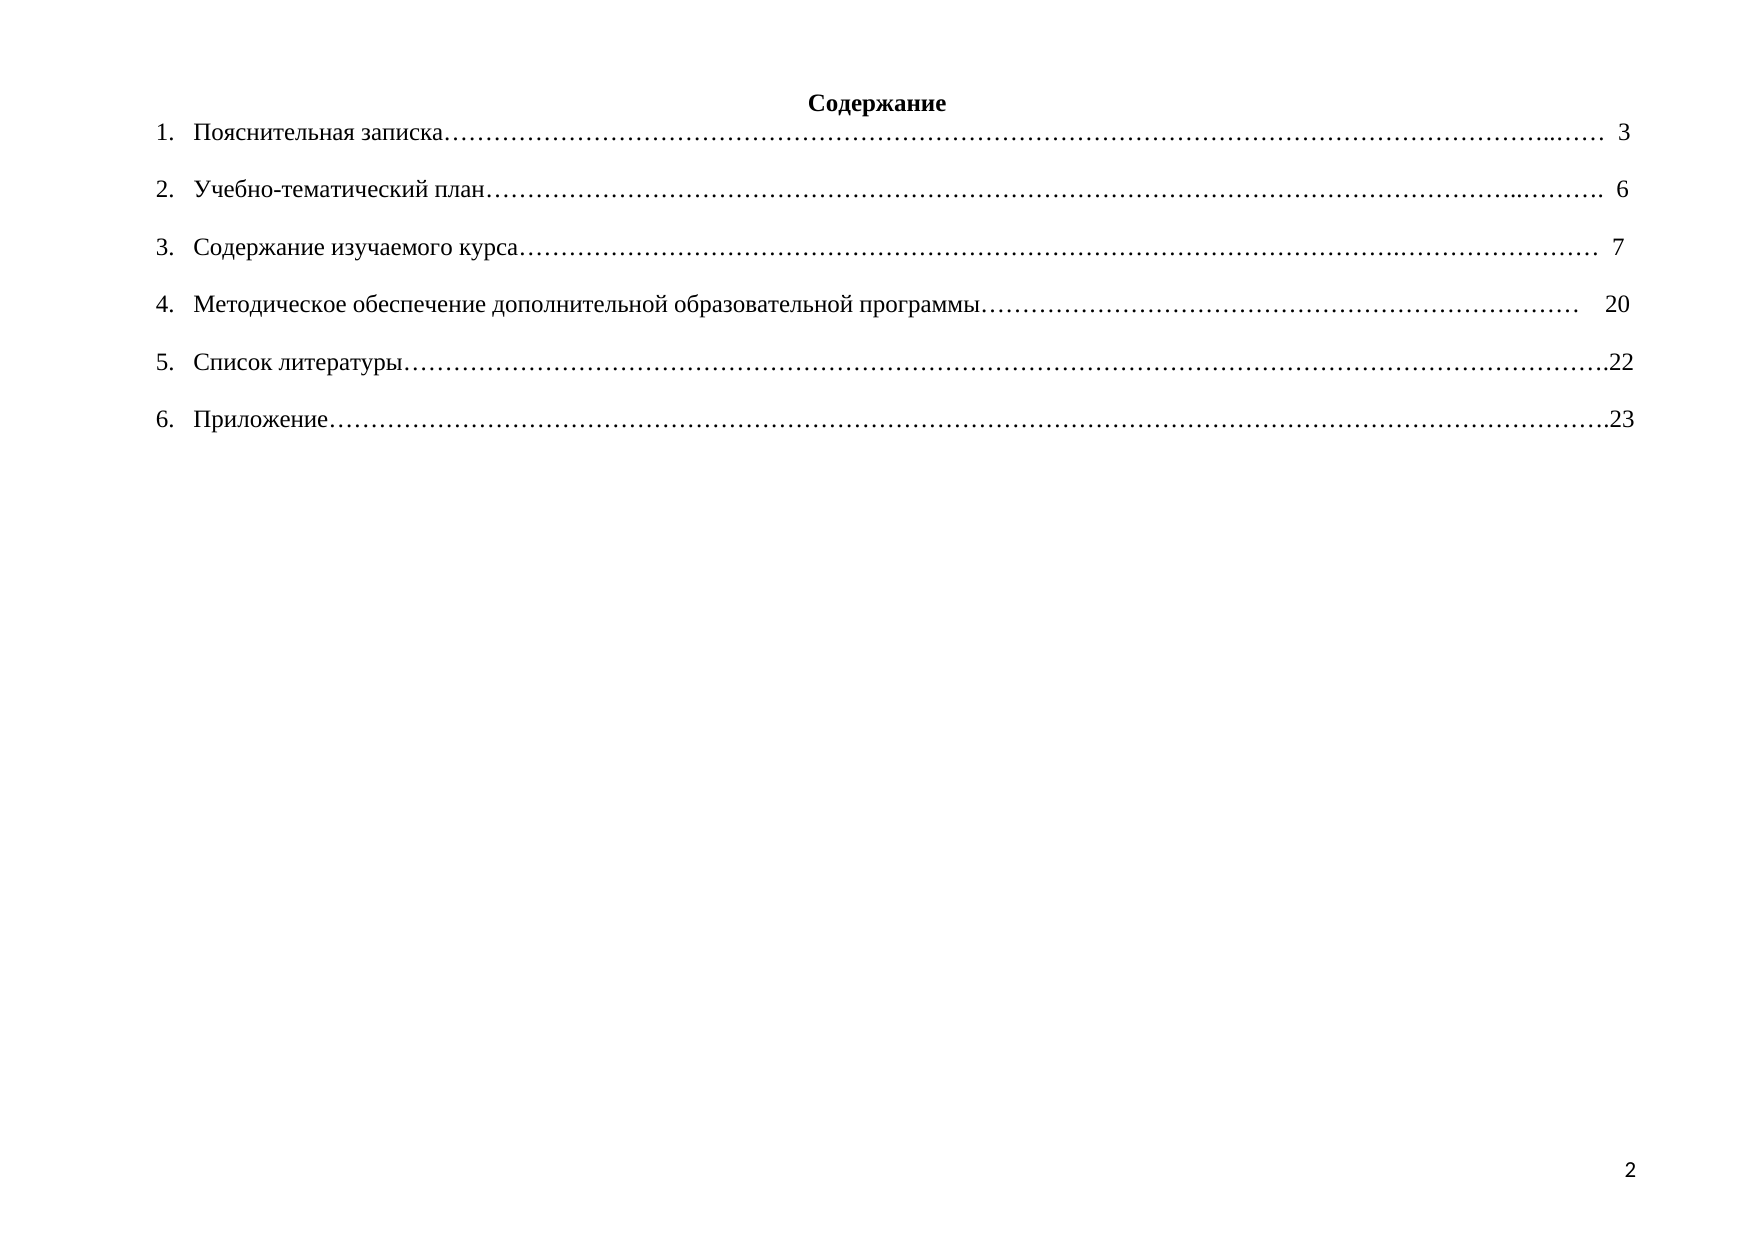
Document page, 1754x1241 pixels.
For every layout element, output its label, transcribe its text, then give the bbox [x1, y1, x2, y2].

list Пояснительная записка……………………………………………………………………………………………………………………..…… 3 [156, 117, 1636, 145]
text Содержание [118, 88, 1636, 117]
list Содержание изучаемого курса…………………………………………………………………………………………….…………………… 7 [156, 232, 1636, 260]
list Список литературы……………………………………………………………………………………………………………………………….22 [156, 347, 1636, 375]
list Приложение……………………………………………………………………………………………………………………………………….23 [156, 404, 1636, 433]
list Методическое обеспечение дополнительной образовательной программы……………………………………………………………… 20 [156, 289, 1636, 318]
list Учебно-тематический план……………………………………………………………………………………………………………..………. 6 [156, 174, 1636, 203]
